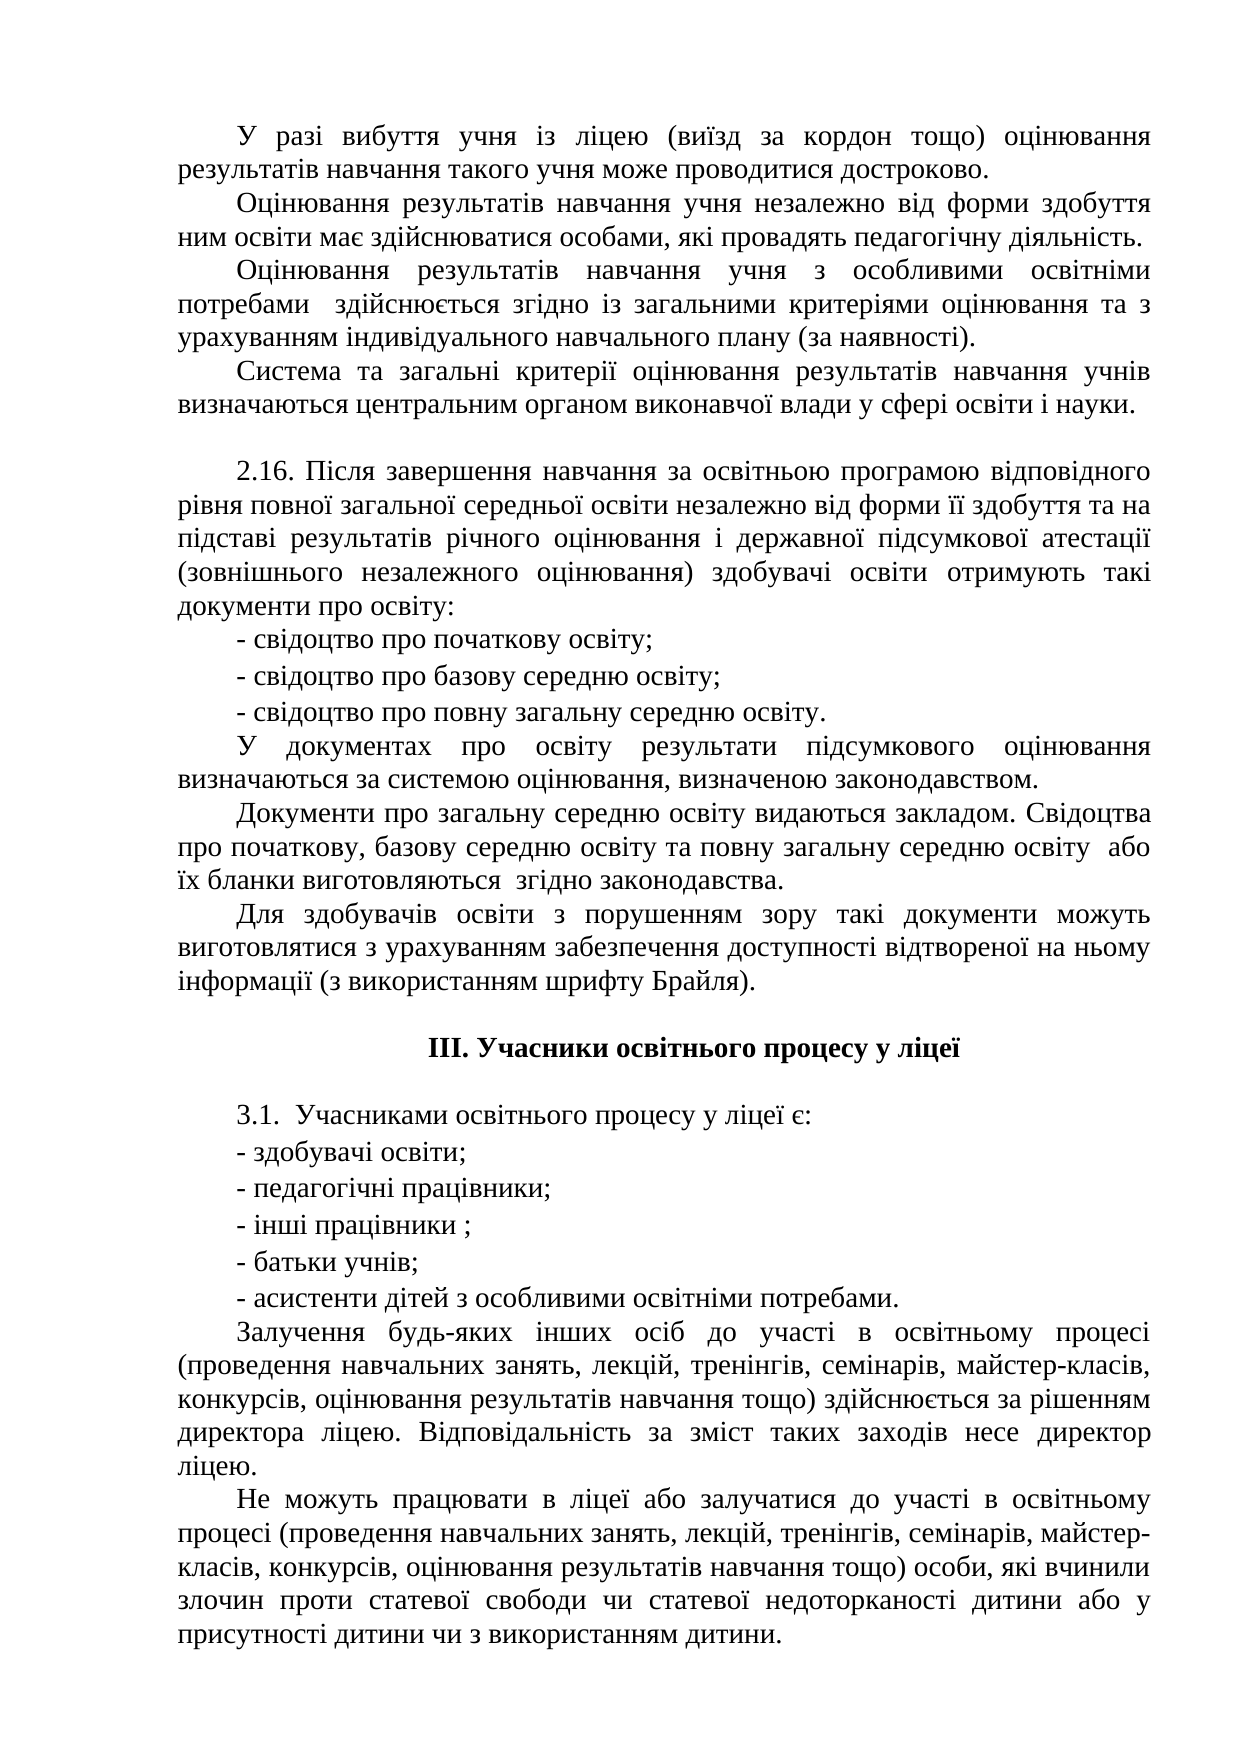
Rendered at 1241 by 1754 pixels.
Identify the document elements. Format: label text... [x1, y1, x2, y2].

text Система та загальні критерії оцінювання результатів навчання учнів визначаються центральним органом виконавчої влади у сфері освіти і науки. [177, 353, 1152, 420]
text Залучення будь-яких інших осіб до участі в освітньому процесі (проведення навчальних занять, лекцій, тренінгів, семінарів, майстер-класів, конкурсів, оцінювання результатів навчання тощо) здійснюється за рішенням директора ліцею. Відповідальність за зміст таких заходів несе директор ліцею. [177, 1314, 1152, 1482]
text - здобувачі освіти; [177, 1134, 1152, 1167]
text - свідоцтво про повну загальну середню освіту. [177, 694, 1152, 728]
text - педагогічні працівники; [177, 1170, 1152, 1204]
text 2.16. Після завершення навчання за освітньою програмою відповідного рівня повної загальної середньої освіти незалежно від форми її здобуття та на підставі результатів річного оцінювання і державної підсумкової атестації (зовнішнього незалежного оцінювання) здобувачі освіти отримують такі документи про освіту: [177, 453, 1152, 621]
text 3.1. Учасниками освітнього процесу у ліцеї є: [177, 1097, 1152, 1131]
text - інші працівники ; [177, 1207, 1152, 1241]
text - свідоцтво про базову середню освіту; [177, 658, 1152, 691]
text - свідоцтво про початкову освіту; [177, 621, 1152, 655]
text У разі вибуття учня із ліцею (виїзд за кордон тощо) оцінювання результатів навчання такого учня може проводитися достроково. [177, 118, 1152, 185]
text У документах про освіту результати підсумкового оцінювання визначаються за системою оцінювання, визначеною законодавством. [177, 728, 1152, 795]
text Оцінювання результатів навчання учня незалежно від форми здобуття ним освіти має здійснюватися особами, які провадять педагогічну діяльність. [177, 185, 1152, 252]
text Не можуть працювати в ліцеї або залучатися до участі в освітньому процесі (проведення навчальних занять, лекцій, тренінгів, семінарів, майстер-класів, конкурсів, оцінювання результатів навчання тощо) особи, які вчинили злочин проти статевої свободи чи статевої недоторканості дитини або у присутності дитини чи з використанням дитини. [177, 1482, 1152, 1649]
text Для здобувачів освіти з порушенням зору такі документи можуть виготовлятися з урахуванням забезпечення доступності відтвореної на ньому інформації (з використанням шрифту Брайля). [177, 896, 1152, 996]
text - асистенти дітей з особливими освітніми потребами. [177, 1280, 1152, 1314]
text Документи про загальну середню освіту видаються закладом. Свідоцтва про початкову, базову середню освіту та повну загальну середню освіту або їх бланки виготовляються згідно законодавства. [177, 795, 1152, 896]
text - батьки учнів; [177, 1244, 1152, 1277]
text ІІІ. Учасники освітнього процесу у ліцеї [177, 1030, 1152, 1063]
text Оцінювання результатів навчання учня з особливими освітніми потребами здійснюється згідно із загальними критеріями оцінювання та з урахуванням індивідуального навчального плану (за наявності). [177, 252, 1152, 353]
